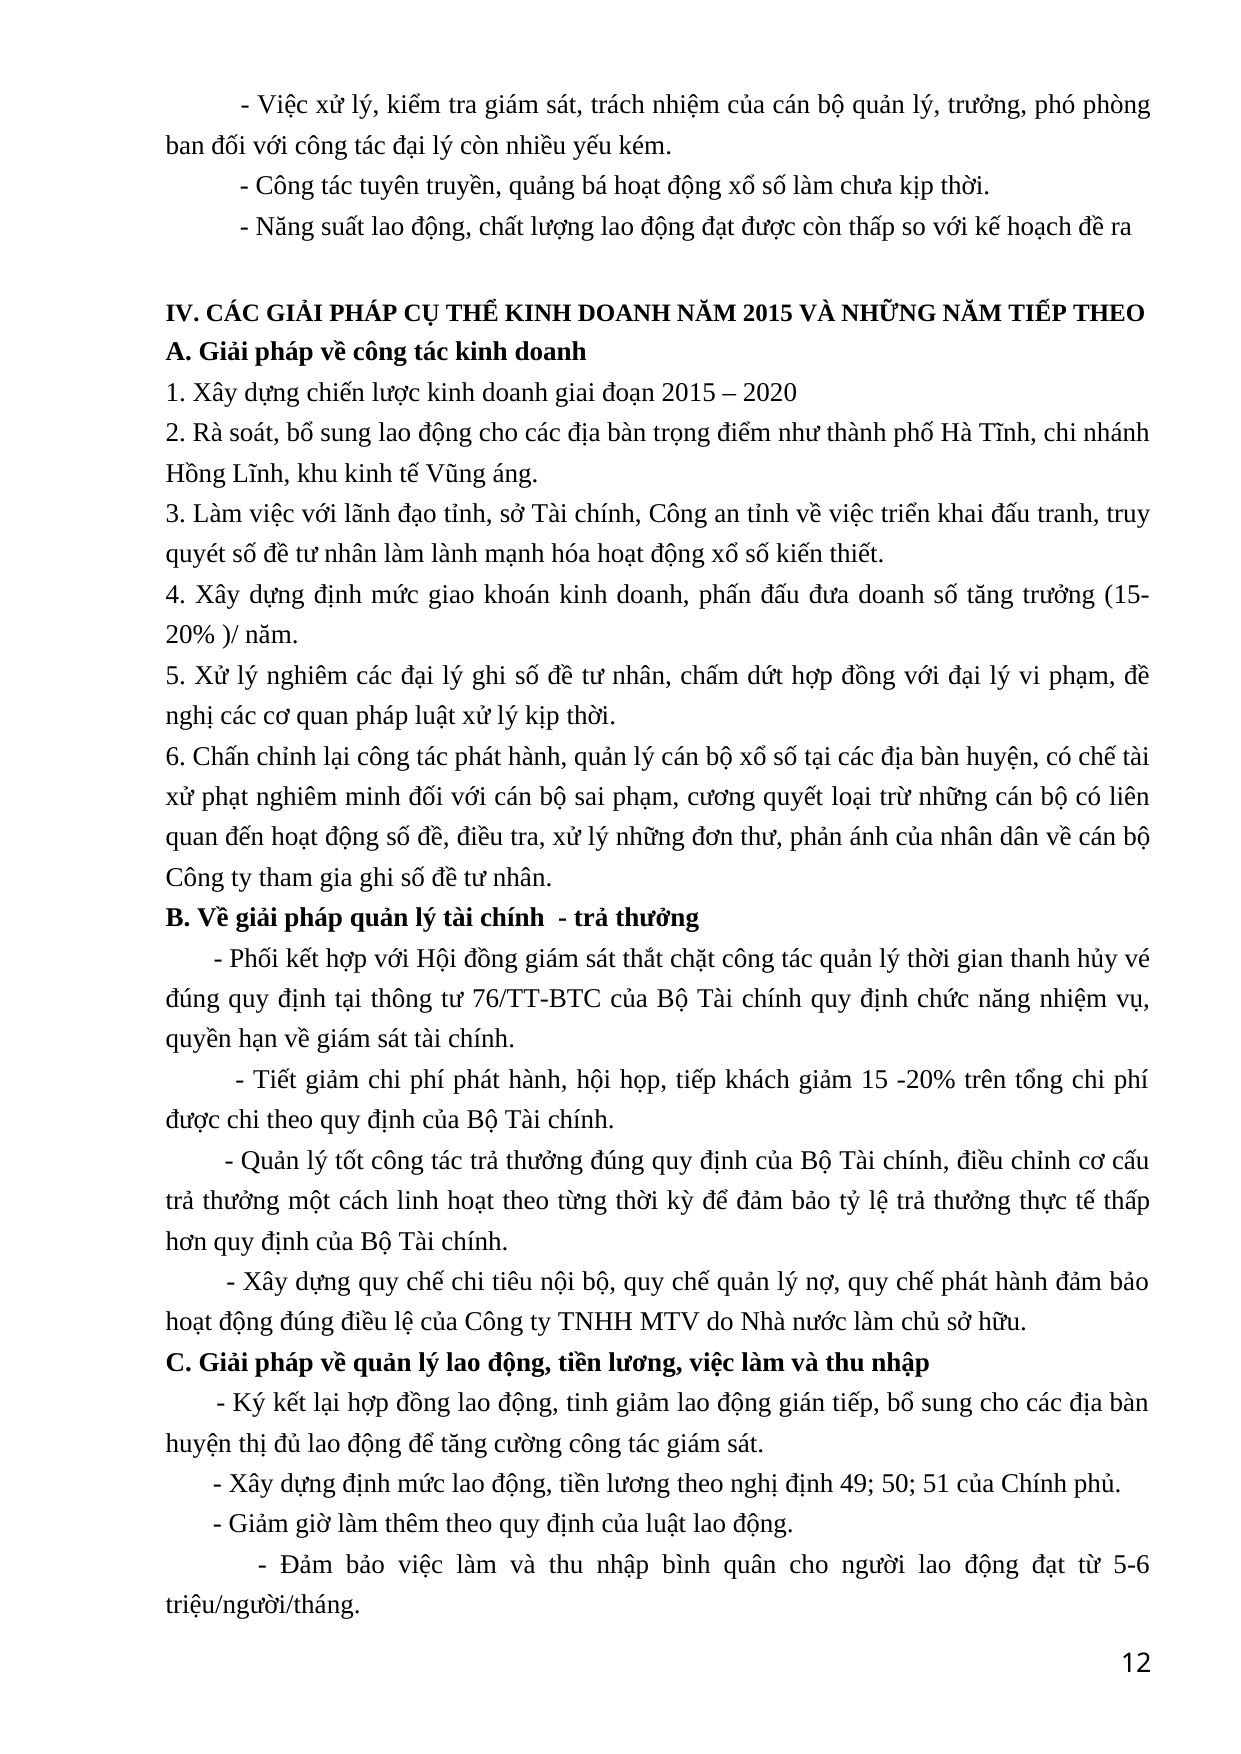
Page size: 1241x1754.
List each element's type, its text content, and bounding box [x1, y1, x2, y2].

text - Tiết giảm chi phí phát hành, hội họp, tiếp khách giảm 15 -20% trên tổng chi phí được chi theo quy định của Bộ Tài chính. [165, 1063, 1152, 1134]
text - Đảm bảo việc làm và thu nhập bình quân cho người lao động đạt từ 5-6 triệu/người/tháng. [165, 1548, 1152, 1619]
text - Việc xử lý, kiểm tra giám sát, trách nhiệm của cán bộ quản lý, trưởng, phó phòng ban đối với công tác đại lý còn nhiều yếu kém. [165, 89, 1152, 160]
text - Phối kết hợp với Hội đồng giám sát thắt chặt công tác quản lý thời gian thanh hủy vé đúng quy định tại thông tư 76/TT-BTC của Bộ Tài chính quy định chức năng nhiệm vụ, quyền hạn về giám sát tài chính. [165, 942, 1152, 1054]
text - Quản lý tốt công tác trả thưởng đúng quy định của Bộ Tài chính, điều chỉnh cơ cấu trả thưởng một cách linh hoạt theo từng thời kỳ để đảm bảo tỷ lệ trả thưởng thực tế thấp hơn quy định của Bộ Tài chính. [165, 1144, 1152, 1256]
text 6. Chấn chỉnh lại công tác phát hành, quản lý cán bộ xổ số tại các địa bàn huyện, có chế tài xử phạt nghiêm minh đối với cán bộ sai phạm, cương quyết loại trừ những cán bộ có liên quan đến hoạt động số đề, điều tra, xử lý những đơn thư, phản ánh của nhân dân về cán bộ Công ty tham gia ghi số đề tư nhân. [165, 740, 1152, 892]
text - Công tác tuyên truyền, quảng bá hoạt động xổ số làm chưa kịp thời. [165, 169, 1152, 201]
text 2. Rà soát, bổ sung lao động cho các địa bàn trọng điểm như thành phố Hà Tĩnh, chi nhánh Hồng Lĩnh, khu kinh tế Vũng áng. [165, 416, 1152, 488]
text - Giảm giờ làm thêm theo quy định của luật lao động. [165, 1508, 1152, 1539]
text 4. Xây dựng định mức giao khoán kinh doanh, phấn đấu đưa doanh số tăng trưởng (15- 20% )/ năm. [165, 578, 1152, 649]
text - Xây dựng quy chế chi tiêu nội bộ, quy chế quản lý nợ, quy chế phát hành đảm bảo hoạt động đúng điều lệ của Công ty TNHH MTV do Nhà nước làm chủ sở hữu. [165, 1265, 1152, 1337]
text - Xây dựng định mức lao động, tiền lương theo nghị định 49; 50; 51 của Chính phủ. [165, 1467, 1152, 1498]
text B. Về giải pháp quản lý tài chính - trả thưởng [165, 901, 1152, 932]
text 3. Làm việc với lãnh đạo tỉnh, sở Tài chính, Công an tỉnh về việc triển khai đấu tranh, truy quyét số đề tư nhân làm lành mạnh hóa hoạt động xổ số kiến thiết. [165, 497, 1152, 569]
text IV. CÁC GIẢI PHÁP CỤ THỂ KINH DOANH NĂM 2015 VÀ NHỮNG NĂM TIẾP THEO [165, 298, 1152, 327]
text - Năng suất lao động, chất lượng lao động đạt được còn thấp so với kế hoạch đề ra [165, 210, 1152, 241]
text C. Giải pháp về quản lý lao động, tiền lương, việc làm và thu nhập [165, 1346, 1152, 1377]
text 5. Xử lý nghiêm các đại lý ghi số đề tư nhân, chấm dứt hợp đồng với đại lý vi phạm, đề nghị các cơ quan pháp luật xử lý kịp thời. [165, 659, 1152, 730]
text A. Giải pháp về công tác kinh doanh [165, 336, 1152, 367]
text - Ký kết lại hợp đồng lao động, tinh giảm lao động gián tiếp, bổ sung cho các địa bàn huyện thị đủ lao động để tăng cường công tác giám sát. [165, 1386, 1152, 1458]
text 1. Xây dựng chiến lược kinh doanh giai đoạn 2015 – 2020 [165, 376, 1152, 407]
